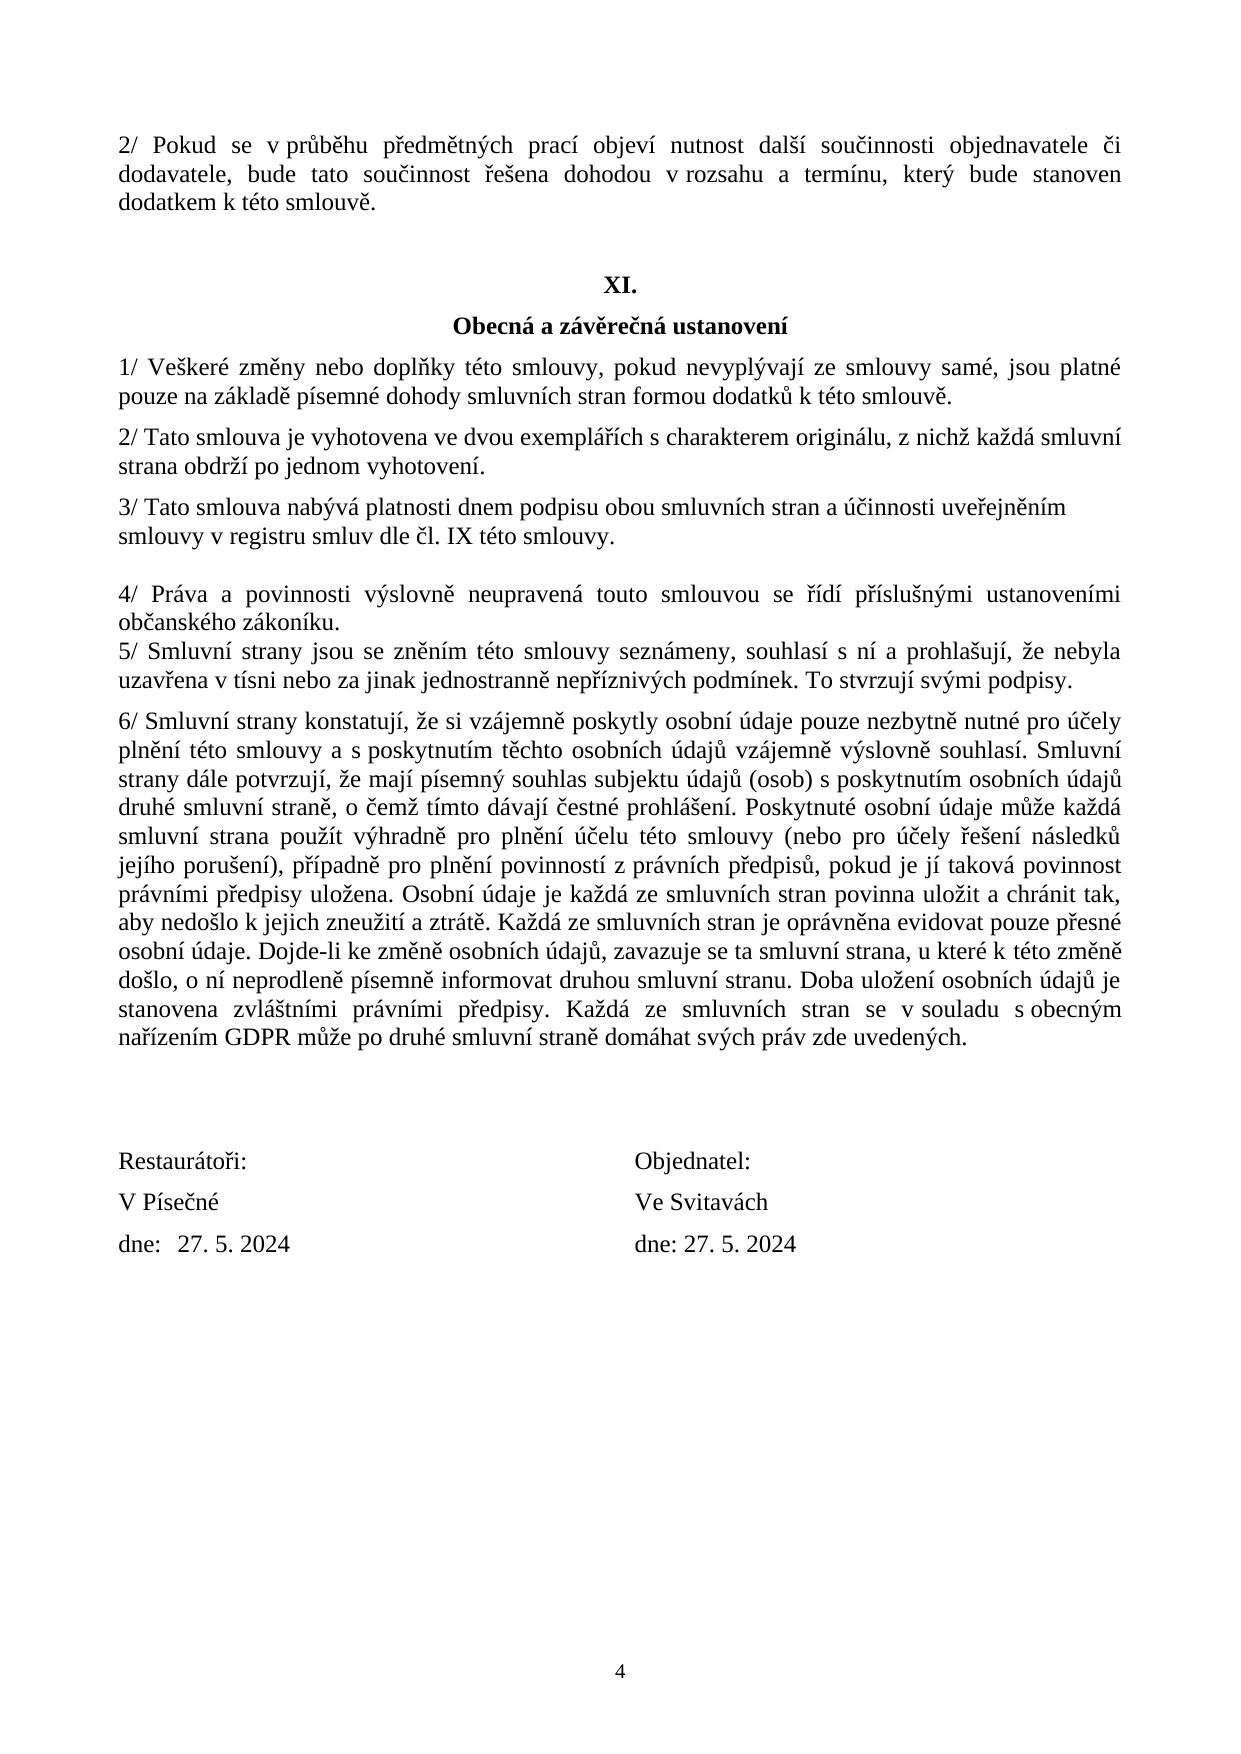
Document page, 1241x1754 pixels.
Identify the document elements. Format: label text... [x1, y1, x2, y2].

text Obecná a závěrečná ustanovení [118, 311, 1122, 340]
list 5/ Smluvní strany jsou se zněním této smlouvy seznámeny, souhlasí s ní a prohlašují, že nebyla uzavřena v tísni nebo za jinak jednostranně nepříznivých podmínek. To stvrzují svými podpisy. [118, 636, 1122, 694]
text dne: 27. 5. 2024 dne: 27. 5. 2024 [118, 1229, 1122, 1257]
text Restaurátoři: Objednatel: [118, 1146, 1122, 1175]
text 1/ Veškeré změny nebo doplňky této smlouvy, pokud nevyplývají ze smlouvy samé, jsou platné pouze na základě písemné dohody smluvních stran formou dodatků k této smlouvě. [118, 352, 1122, 410]
text 2/ Tato smlouva je vyhotovena ve dvou exemplářích s charakterem originálu, z nichž každá smluvní strana obdrží po jednom vyhotovení. [118, 422, 1122, 480]
list 6/ Smluvní strany konstatují, že si vzájemně poskytly osobní údaje pouze nezbytně nutné pro účely plnění této smlouvy a s poskytnutím těchto osobních údajů vzájemně výslovně souhlasí. Smluvní strany dále potvrzují, že mají písemný souhlas subjektu údajů (osob) s poskytnutím osobních údajů druhé smluvní straně, o čemž tímto dávají čestné prohlášení. Poskytnuté osobní údaje může každá smluvní strana použít výhradně pro plnění účelu této smlouvy (nebo pro účely řešení následků jejího porušení), případně pro plnění povinností z právních předpisů, pokud je jí taková povinnost právními předpisy uložena. Osobní údaje je každá ze smluvních stran povinna uložit a chránit tak, aby nedošlo k jejich zneužití a ztrátě. Každá ze smluvních stran je oprávněna evidovat pouze přesné osobní údaje. Dojde-li ke změně osobních údajů, zavazuje se ta smluvní strana, u které k této změně došlo, o ní neprodleně písemně informovat druhou smluvní stranu. Doba uložení osobních údajů je stanovena zvláštními právními předpisy. Každá ze smluvních stran se v souladu s obecným nařízením GDPR může po druhé smluvní straně domáhat svých práv zde uvedených. [118, 706, 1122, 1051]
text 2/ Pokud se v průběhu předmětných prací objeví nutnost další součinnosti objednavatele či dodavatele, bude tato součinnost řešena dohodou v rozsahu a termínu, který bude stanoven dodatkem k této smlouvě. [118, 130, 1122, 216]
text XI. [118, 270, 1122, 299]
list 4/ Práva a povinnosti výslovně neupravená touto smlouvou se řídí příslušnými ustanoveními občanského zákoníku. [118, 579, 1122, 636]
text 3/ Tato smlouva nabývá platnosti dnem podpisu obou smluvních stran a účinnosti uveřejněním smlouvy v registru smluv dle čl. IX této smlouvy. [118, 492, 1122, 550]
text V Písečné Ve Svitavách [118, 1187, 1122, 1216]
